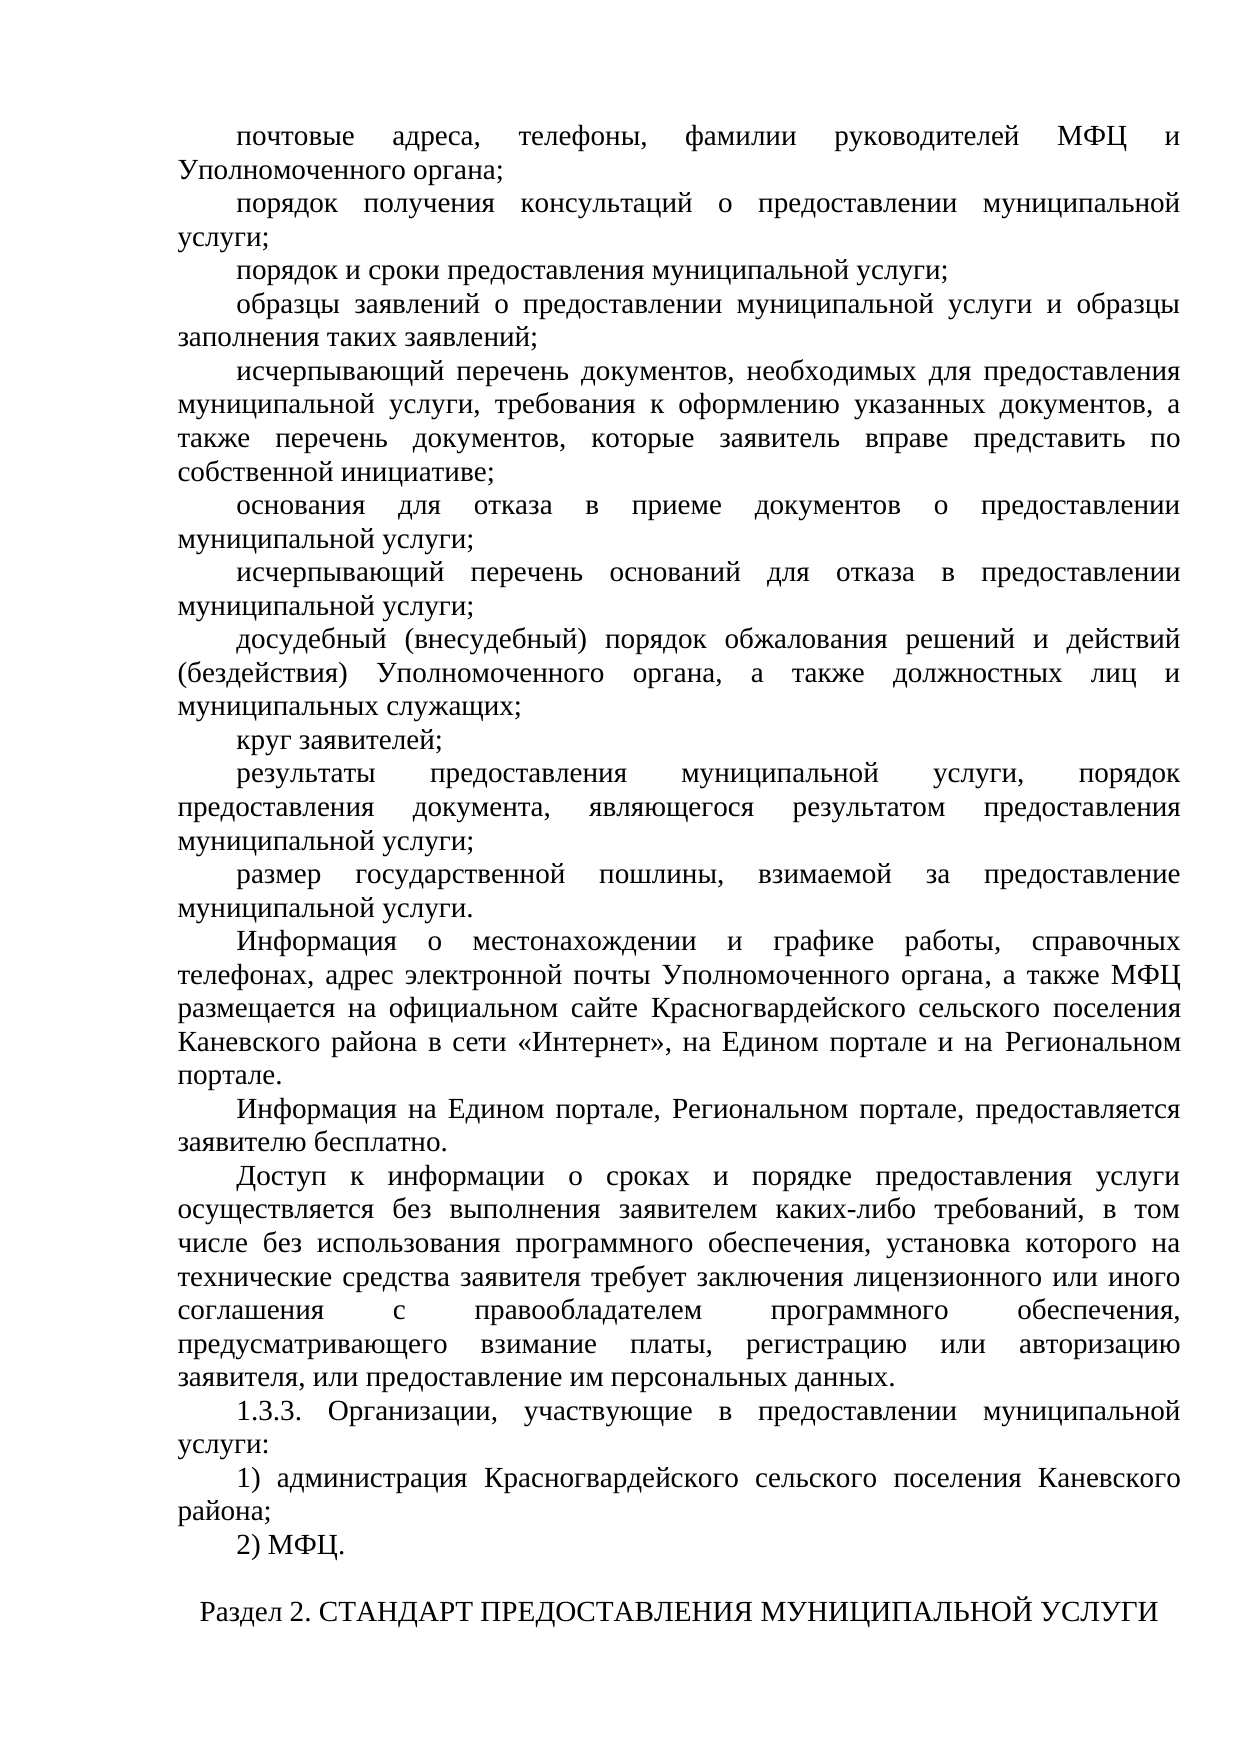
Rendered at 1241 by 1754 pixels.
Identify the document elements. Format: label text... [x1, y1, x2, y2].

text порядок получения консультаций о предоставлении муниципальной услуги; [177, 185, 1181, 252]
text порядок и сроки предоставления муниципальной услуги; [177, 252, 1181, 286]
text основания для отказа в приеме документов о предоставлении муниципальной услуги; [177, 487, 1181, 554]
text Информация о местонахождении и графике работы, справочных телефонах, адрес электронной почты Уполномоченного органа, а также МФЦ размещается на официальном сайте Красногвардейского сельского поселения Каневского района в сети «Интернет», на Едином портале и на Региональном портале. [177, 923, 1181, 1091]
text результаты предоставления муниципальной услуги, порядок предоставления документа, являющегося результатом предоставления муниципальной услуги; [177, 756, 1181, 856]
text круг заявителей; [177, 722, 1181, 756]
text 1) администрация Красногвардейского сельского поселения Каневского района; [177, 1460, 1181, 1527]
text Информация на Едином портале, Региональном портале, предоставляется заявителю бесплатно. [177, 1091, 1181, 1158]
text образцы заявлений о предоставлении муниципальной услуги и образцы заполнения таких заявлений; [177, 286, 1181, 353]
text исчерпывающий перечень оснований для отказа в предоставлении муниципальной услуги; [177, 554, 1181, 621]
text 1.3.3. Организации, участвующие в предоставлении муниципальной услуги: [177, 1393, 1181, 1460]
text почтовые адреса, телефоны, фамилии руководителей МФЦ и Уполномоченного органа; [177, 118, 1181, 185]
text исчерпывающий перечень документов, необходимых для предоставления муниципальной услуги, требования к оформлению указанных документов, а также перечень документов, которые заявитель вправе представить по собственной инициативе; [177, 353, 1181, 487]
text досудебный (внесудебный) порядок обжалования решений и действий (бездействия) Уполномоченного органа, а также должностных лиц и муниципальных служащих; [177, 621, 1181, 722]
text размер государственной пошлины, взимаемой за предоставление муниципальной услуги. [177, 856, 1181, 923]
text Раздел 2. СТАНДАРТ ПРЕДОСТАВЛЕНИЯ МУНИЦИПАЛЬНОЙ УСЛУГИ [177, 1594, 1181, 1628]
text Доступ к информации о сроках и порядке предоставления услуги осуществляется без выполнения заявителем каких-либо требований, в том числе без использования программного обеспечения, установка которого на технические средства заявителя требует заключения лицензионного или иного соглашения с правообладателем программного обеспечения, предусматривающего взимание платы, регистрацию или авторизацию заявителя, или предоставление им персональных данных. [177, 1158, 1181, 1393]
text 2) МФЦ. [177, 1527, 1181, 1561]
